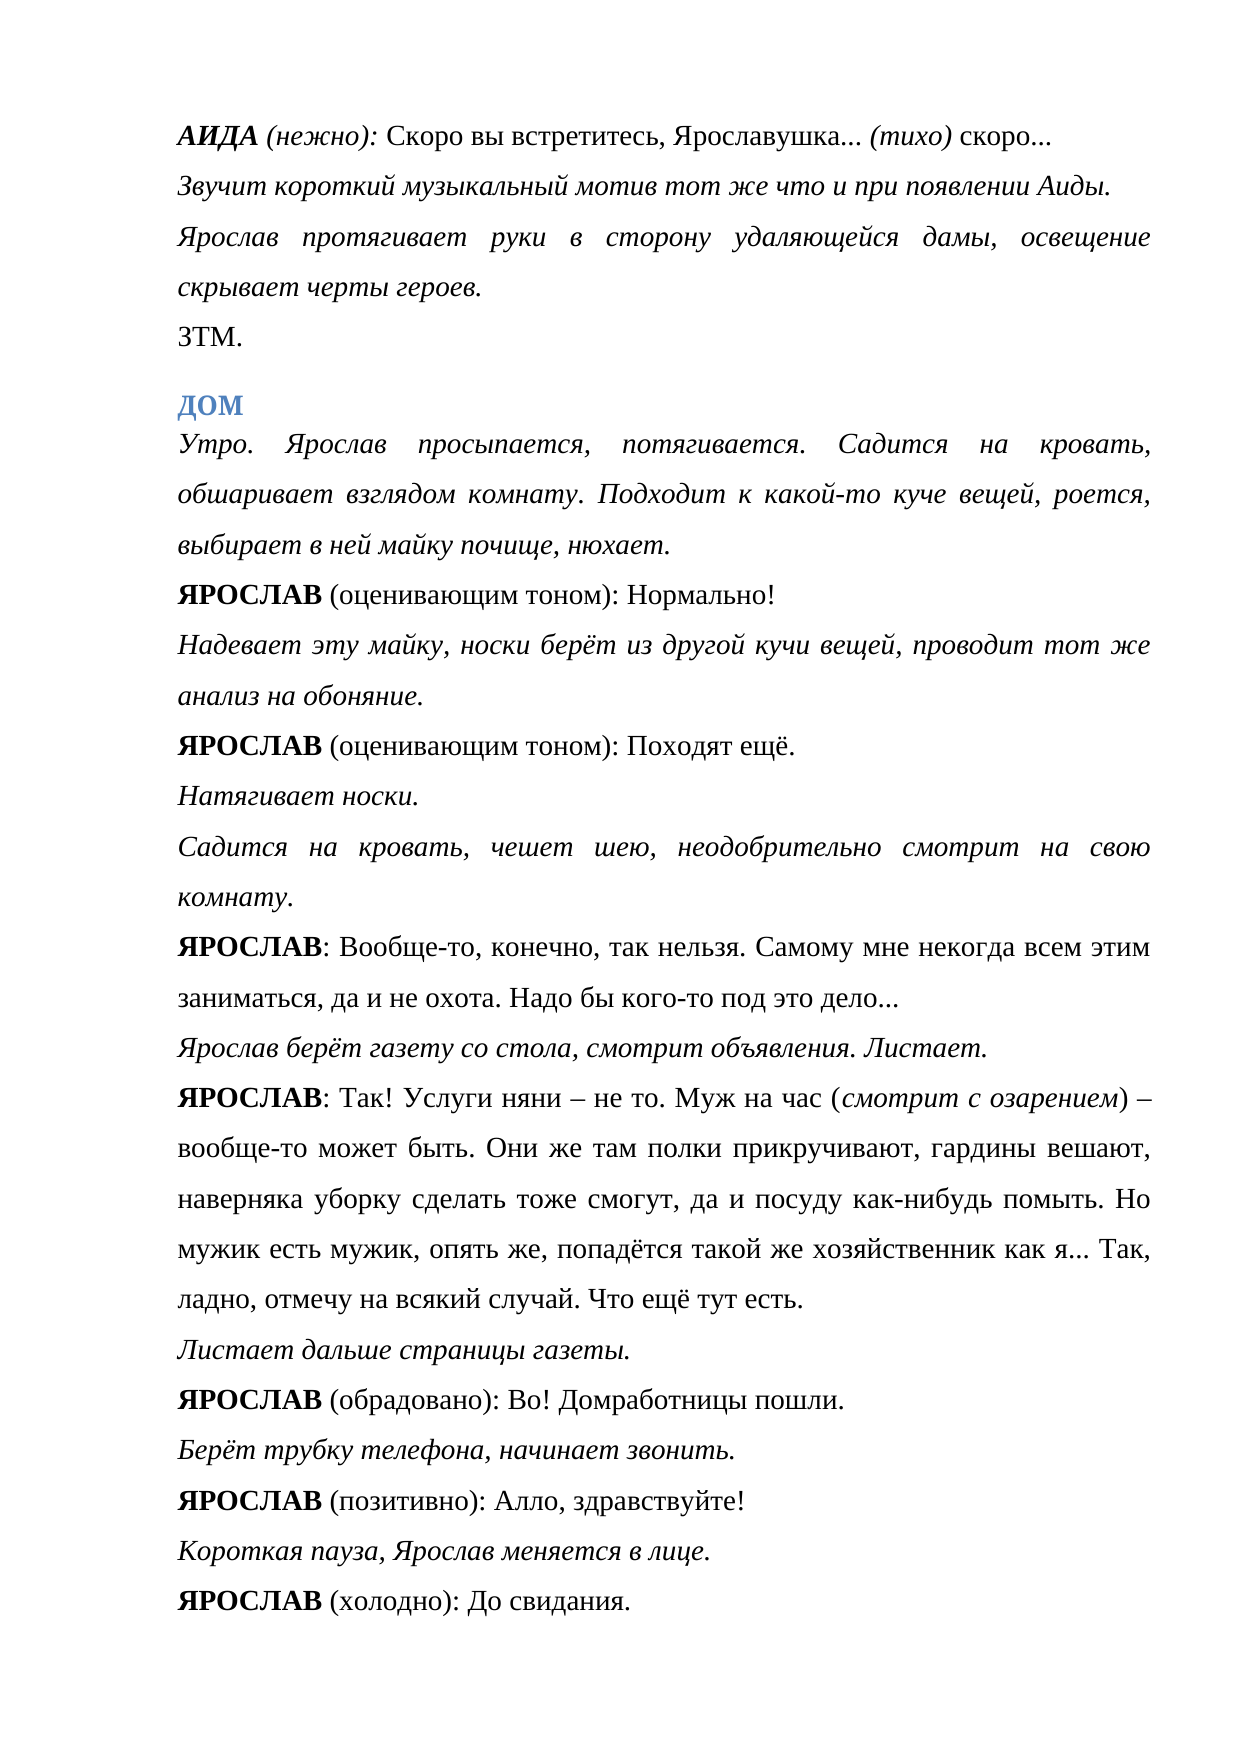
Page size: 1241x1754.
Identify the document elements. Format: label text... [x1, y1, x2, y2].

text Ярослав протягивает руки в сторону удаляющейся дамы, освещение скрывает черты героев. [177, 219, 1152, 303]
text Листает дальше страницы газеты. [177, 1332, 1152, 1365]
text Ярослав берёт газету со стола, смотрит объявления. Листает. [177, 1030, 1152, 1063]
text Надевает эту майку, носки берёт из другой кучи вещей, проводит тот же анализ на обоняние. [177, 627, 1152, 711]
text АИДА (нежно): Скоро вы встретитесь, Ярославушка... (тихо) скоро... [177, 118, 1152, 152]
text ЯРОСЛАВ (холодно): До свидания. [177, 1583, 1152, 1617]
text ЗТМ. [177, 319, 1152, 353]
text Короткая пауза, Ярослав меняется в лице. [177, 1533, 1152, 1567]
text ЯРОСЛАВ (обрадовано): Во! Домработницы пошли. [177, 1382, 1152, 1416]
text ЯРОСЛАВ: Так! Услуги няни – не то. Муж на час (смотрит с озарением) – вообще-то может быть. Они же там полки прикручивают, гардины вешают, наверняка уборку сделать тоже смогут, да и посуду как-нибудь помыть. Но мужик есть мужик, опять же, попадётся такой же хозяйственник как я... Так, ладно, отмечу на всякий случай. Что ещё тут есть. [177, 1080, 1152, 1315]
text ЯРОСЛАВ (позитивно): Алло, здравствуйте! [177, 1483, 1152, 1516]
text Берёт трубку телефона, начинает звонить. [177, 1432, 1152, 1466]
text Натягивает носки. [177, 778, 1152, 812]
subtitle ДОМ [177, 391, 1152, 422]
text ЯРОСЛАВ (оценивающим тоном): Походят ещё. [177, 728, 1152, 762]
text Садится на кровать, чешет шею, неодобрительно смотрит на свою комнату. [177, 829, 1152, 913]
text ЯРОСЛАВ (оценивающим тоном): Нормально! [177, 577, 1152, 611]
text ЯРОСЛАВ: Вообще-то, конечно, так нельзя. Самому мне некогда всем этим заниматься, да и не охота. Надо бы кого-то под это дело... [177, 929, 1152, 1013]
text Звучит короткий музыкальный мотив тот же что и при появлении Аиды. [177, 168, 1152, 202]
text Утро. Ярослав просыпается, потягивается. Садится на кровать, обшаривает взглядом комнату. Подходит к какой-то куче вещей, роется, выбирает в ней майку почище, нюхает. [177, 426, 1152, 560]
